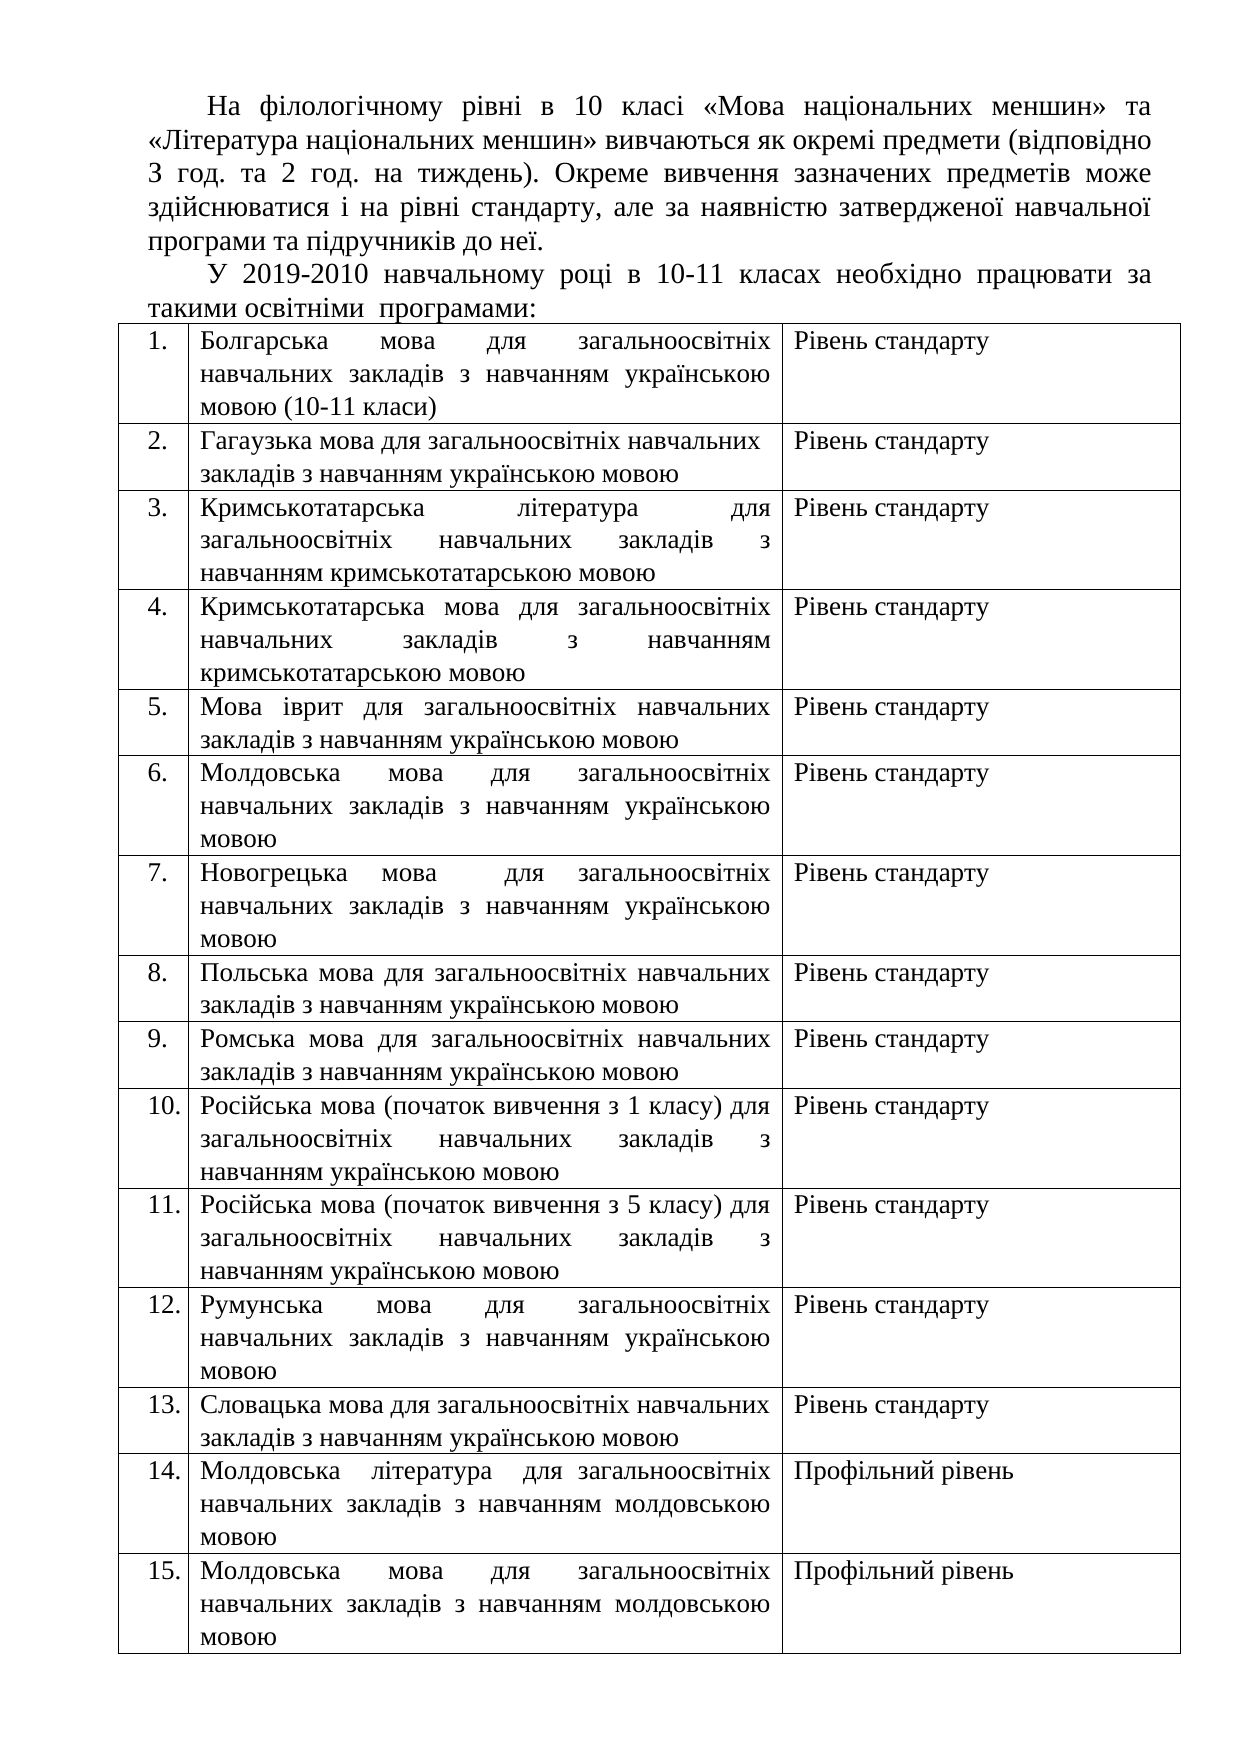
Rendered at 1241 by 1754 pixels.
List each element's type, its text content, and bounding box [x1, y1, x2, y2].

table_cell Російська мова (початок вивчення з 1 класу) для загальноосвітніх навчальних закладів з навчанням українською мовою [189, 1089, 782, 1187]
table_cell Профільний рівень [783, 1554, 1180, 1652]
table_cell [119, 1288, 188, 1387]
table_cell Рівень стандарту [783, 1189, 1180, 1287]
table_cell Гагаузька мова для загальноосвітніх навчальних закладів з навчанням українською мовою [189, 424, 782, 489]
table_cell Рівень стандарту [783, 1288, 1180, 1387]
table_cell Мова іврит для загальноосвітніх навчальних закладів з навчанням українською мовою [189, 690, 782, 755]
table_cell Польська мова для загальноосвітніх навчальних закладів з навчанням українською мовою [189, 956, 782, 1021]
table_cell [119, 1388, 188, 1453]
table_cell Молдовська мова для загальноосвітніх навчальних закладів з навчанням українською мовою [189, 756, 782, 855]
table_cell Молдовська мова для загальноосвітніх навчальних закладів з навчанням молдовською мовою [189, 1554, 782, 1652]
table_cell Новогрецька мова для загальноосвітніх навчальних закладів з навчанням українською мовою [189, 856, 782, 954]
table_cell Кримськотатарська література для загальноосвітніх навчальних закладів з навчанням кримськотатарською мовою [189, 491, 782, 589]
table_cell Рівень стандарту [783, 856, 1180, 954]
table_cell Рівень стандарту [783, 1388, 1180, 1453]
table_cell [119, 424, 188, 489]
table_cell [119, 1189, 188, 1287]
table_cell [119, 956, 188, 1021]
table_header [119, 324, 188, 423]
table_header Болгарська мова для загальноосвітніх навчальних закладів з навчанням українською мовою (10-11 класи) [189, 324, 782, 423]
table_cell [119, 1454, 188, 1553]
table_cell Румунська мова для загальноосвітніх навчальних закладів з навчанням українською мовою [189, 1288, 782, 1387]
table_cell Рівень стандарту [783, 956, 1180, 1021]
text На філологічному рівні в 10 класі «Мова національних меншин» та «Література національних меншин» вивчаються як окремі предмети (відповідно З год. та 2 год. на тиждень). Окреме вивчення зазначених предметів може здійснюватися і на рівні стандарту, але за наявністю затвердженої навчальної програми та підручників до неї. [148, 88, 1152, 256]
table_cell [119, 690, 188, 755]
table_cell Словацька мова для загальноосвітніх навчальних закладів з навчанням українською мовою [189, 1388, 782, 1453]
table_cell Російська мова (початок вивчення з 5 класу) для загальноосвітніх навчальних закладів з навчанням українською мовою [189, 1189, 782, 1287]
table_cell Рівень стандарту [783, 756, 1180, 855]
table_cell Ромська мова для загальноосвітніх навчальних закладів з навчанням українською мовою [189, 1022, 782, 1088]
table_cell [119, 1089, 188, 1187]
table_cell [119, 1554, 188, 1652]
table_cell [119, 590, 188, 689]
table_cell [119, 1022, 188, 1088]
table_cell [119, 756, 188, 855]
table_cell Рівень стандарту [783, 491, 1180, 589]
table_cell Рівень стандарту [783, 690, 1180, 755]
table_header Рівень стандарту [783, 324, 1180, 423]
text У 2019-2010 навчальному році в 10-11 класах необхідно працювати за такими освітніми програмами: [148, 256, 1152, 323]
table_cell Рівень стандарту [783, 1089, 1180, 1187]
table_cell Кримськотатарська мова для загальноосвітніх навчальних закладів з навчанням кримськотатарською мовою [189, 590, 782, 689]
table_cell [119, 491, 188, 589]
table_cell [119, 856, 188, 954]
table_cell Профільний рівень [783, 1454, 1180, 1553]
table_cell Молдовська література для загальноосвітніх навчальних закладів з навчанням молдовською мовою [189, 1454, 782, 1553]
table_cell Рівень стандарту [783, 1022, 1180, 1088]
table_cell Рівень стандарту [783, 590, 1180, 689]
table_cell Рівень стандарту [783, 424, 1180, 489]
